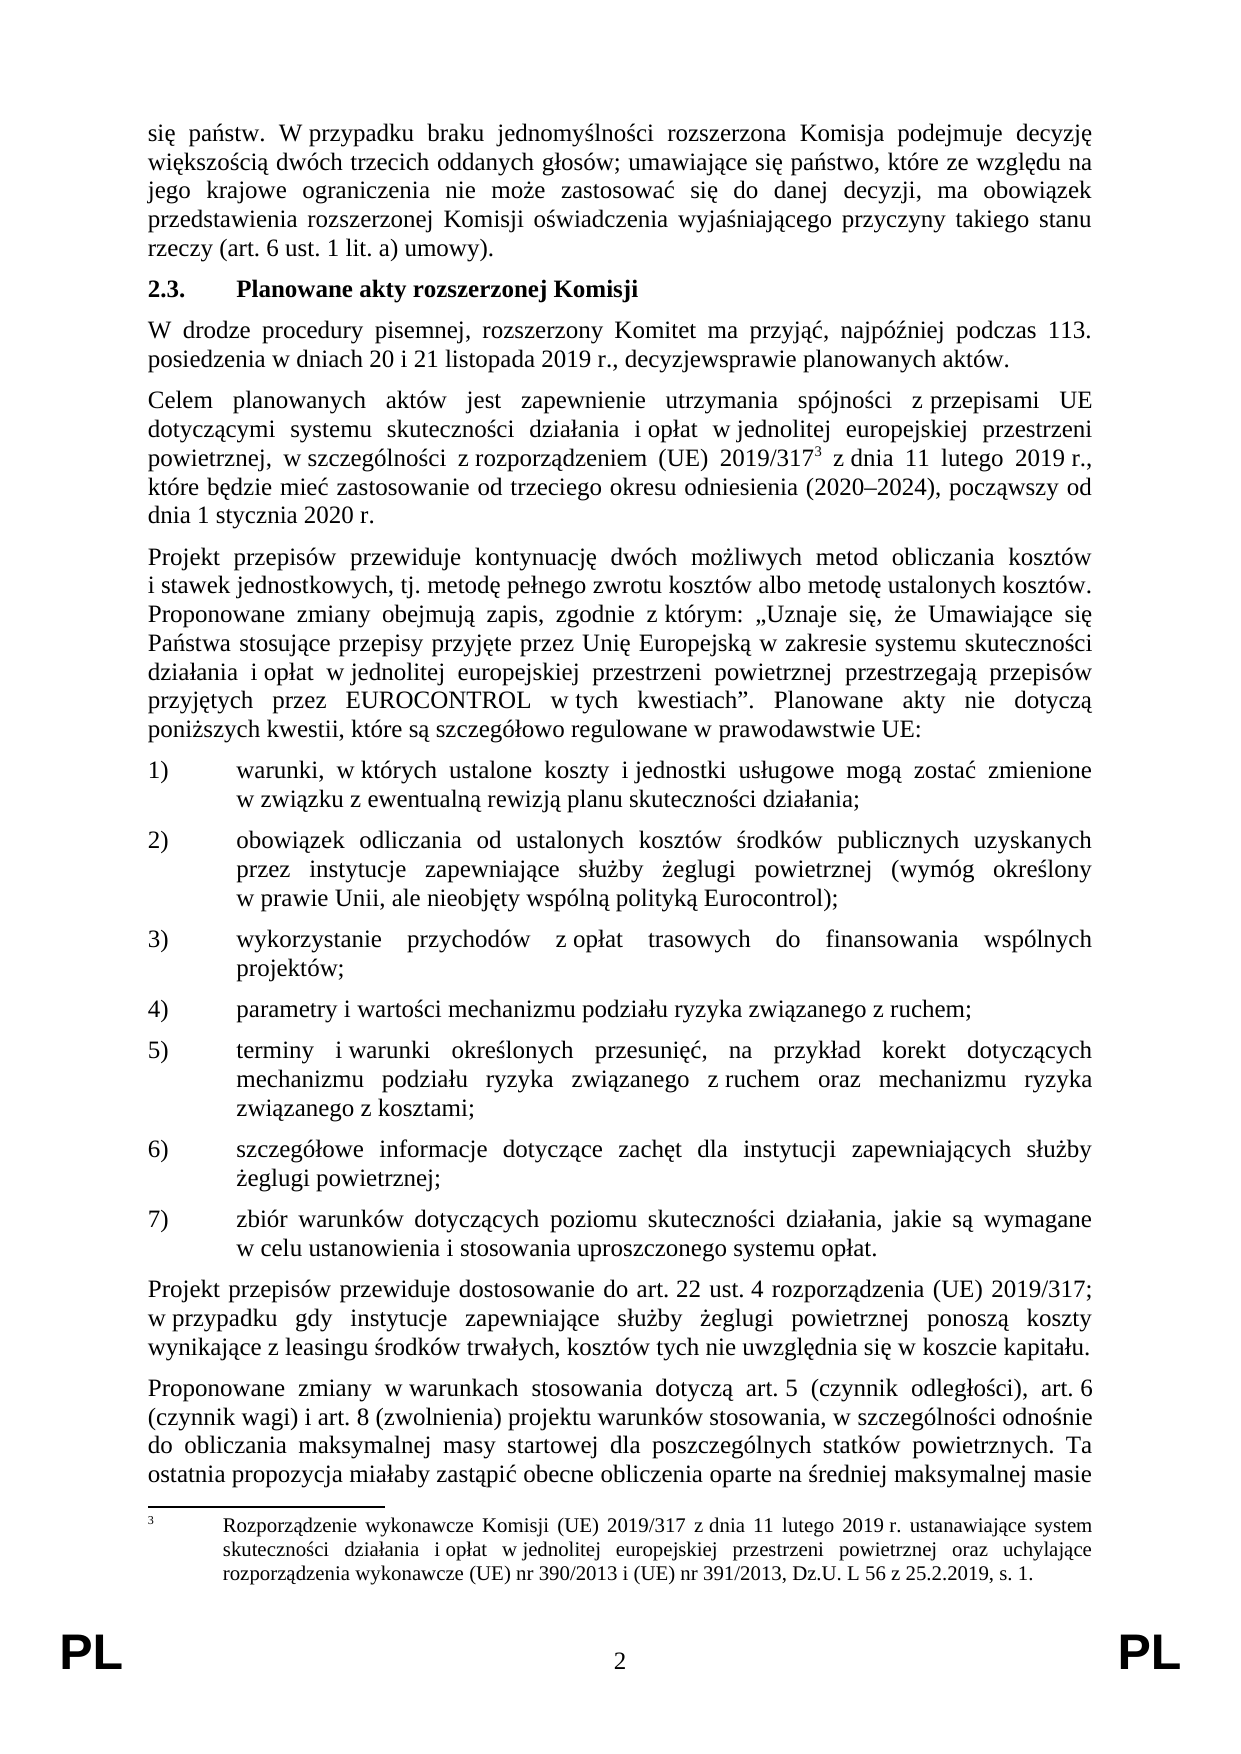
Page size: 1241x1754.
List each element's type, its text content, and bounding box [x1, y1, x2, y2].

text 6) szczegółowe informacje dotyczące zachęt dla instytucji zapewniających służby żeglugi powietrznej; [148, 1134, 1093, 1192]
text Celem planowanych aktów jest zapewnienie utrzymania spójności z przepisami UE dotyczącymi systemu skuteczności działania i opłat w jednolitej europejskiej przestrzeni powietrznej, w szczególności z rozporządzeniem (UE) 2019/317 z dnia 11 lutego 2019 r., które będzie mieć zastosowanie od trzeciego okresu odniesienia (2020–2024), począwszy od dnia 1 stycznia 2020 r. [148, 386, 1093, 529]
text 1) warunki, w których ustalone koszty i jednostki usługowe mogą zostać zmienione w związku z ewentualną rewizją planu skuteczności działania; [148, 756, 1093, 813]
text 2) obowiązek odliczania od ustalonych kosztów środków publicznych uzyskanych przez instytucje zapewniające służby żeglugi powietrznej (wymóg określony w prawie Unii, ale nieobjęty wspólną polityką Eurocontrol); [148, 826, 1093, 912]
text 5) terminy i warunki określonych przesunięć, na przykład korekt dotyczących mechanizmu podziału ryzyka związanego z ruchem oraz mechanizmu ryzyka związanego z kosztami; [148, 1036, 1093, 1122]
text W drodze procedury pisemnej, rozszerzony Komitet ma przyjąć, najpóźniej podczas 113. posiedzenia w dniach 20 i 21 listopada 2019 r., decyzjewsprawie planowanych aktów. [148, 316, 1093, 373]
subtitle 2.3. Planowane akty rozszerzonej Komisji [148, 274, 1093, 303]
text Projekt przepisów przewiduje kontynuację dwóch możliwych metod obliczania kosztów i stawek jednostkowych, tj. metodę pełnego zwrotu kosztów albo metodę ustalonych kosztów. Proponowane zmiany obejmują zapis, zgodnie z którym: „Uznaje się, że Umawiające się Państwa stosujące przepisy przyjęte przez Unię Europejską w zakresie systemu skuteczności działania i opłat w jednolitej europejskiej przestrzeni powietrznej przestrzegają przepisów przyjętych przez EUROCONTROL w tych kwestiach”. Planowane akty nie dotyczą poniższych kwestii, które są szczegółowo regulowane w prawodawstwie UE: [148, 542, 1093, 743]
text 3) wykorzystanie przychodów z opłat trasowych do finansowania wspólnych projektów; [148, 924, 1093, 982]
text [148, 1373, 1093, 1488]
text 7) zbiór warunków dotyczących poziomu skuteczności działania, jakie są wymagane w celu ustanowienia i stosowania uproszczonego systemu opłat. [148, 1204, 1093, 1262]
text 4) parametry i wartości mechanizmu podziału ryzyka związanego z ruchem; [148, 994, 1093, 1023]
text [148, 118, 1093, 262]
text Projekt przepisów przewiduje dostosowanie do art. 22 ust. 4 rozporządzenia (UE) 2019/317; w przypadku gdy instytucje zapewniające służby żeglugi powietrznej ponoszą koszty wynikające z leasingu środków trwałych, kosztów tych nie uwzględnia się w koszcie kapitału. [148, 1274, 1093, 1361]
